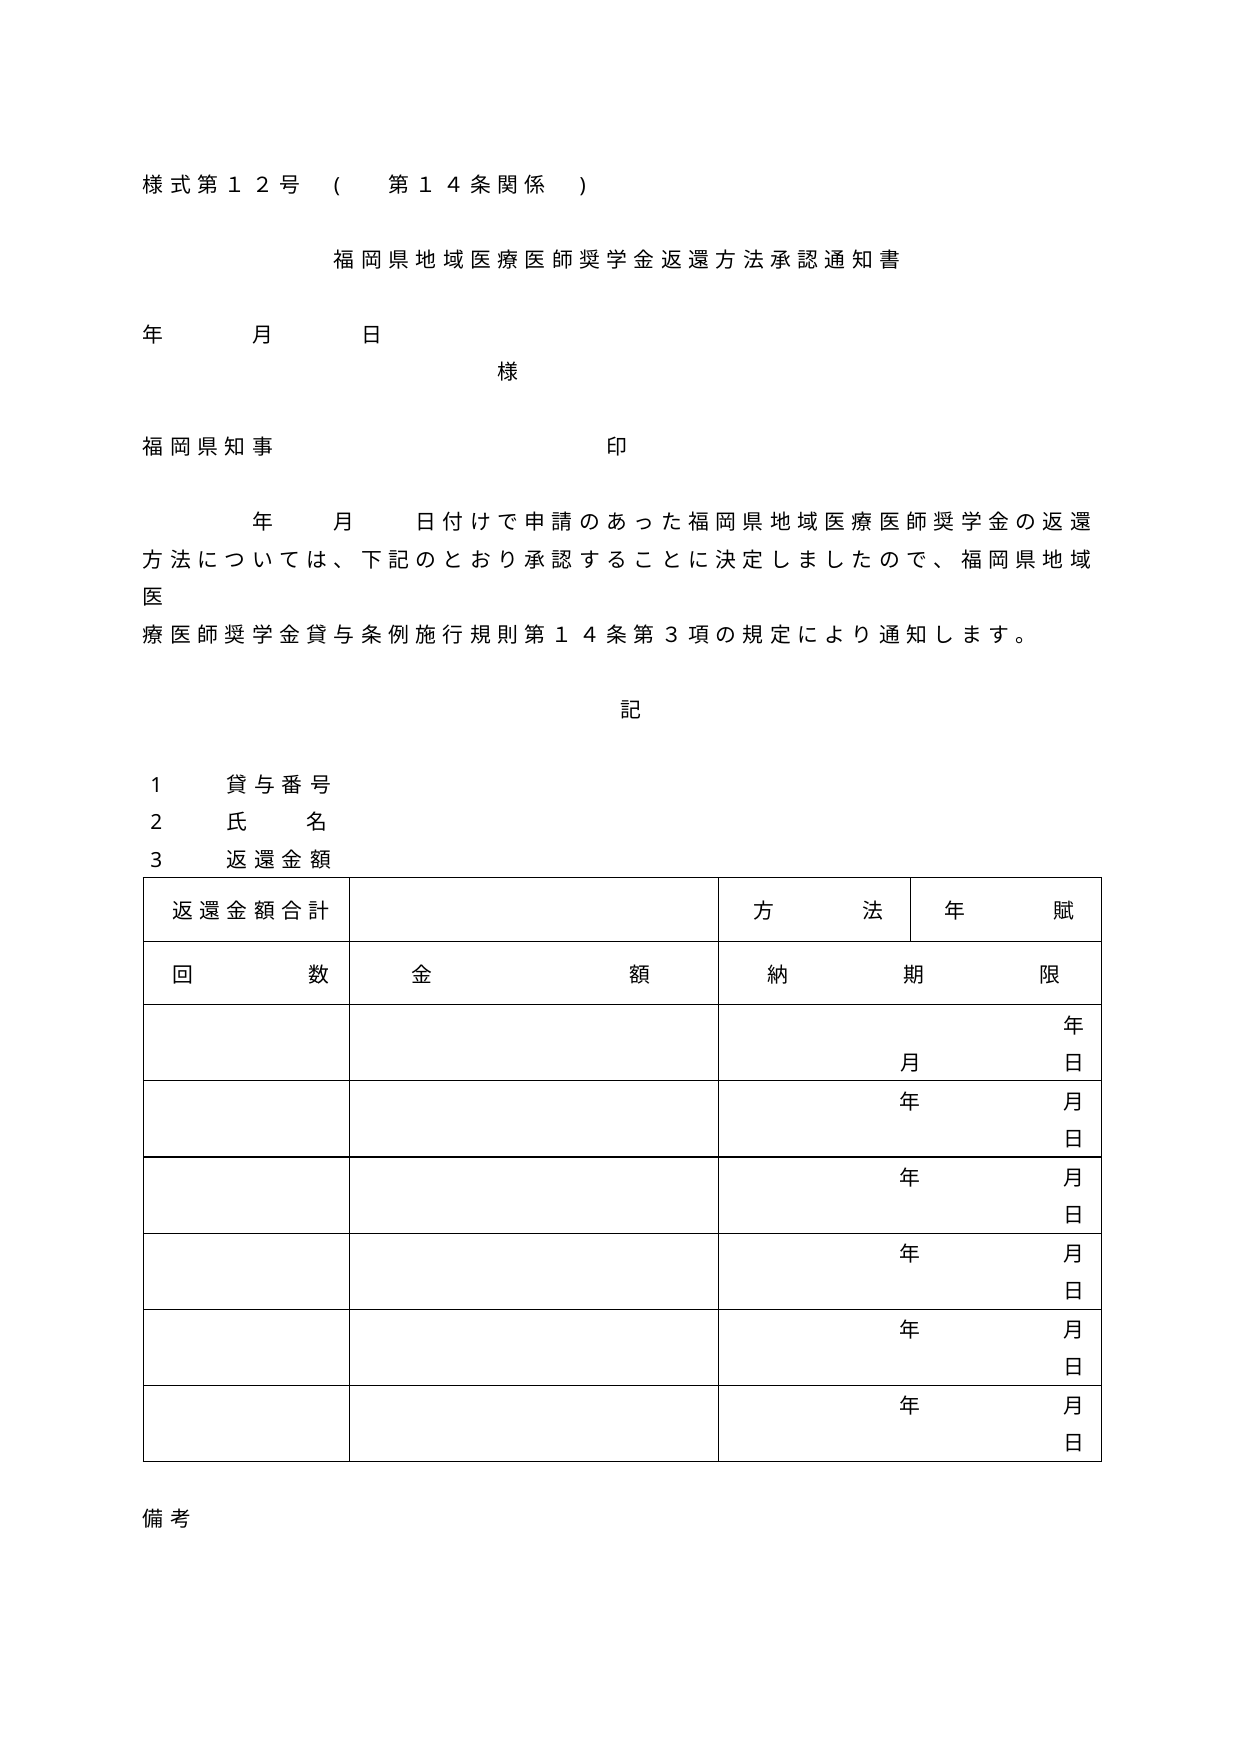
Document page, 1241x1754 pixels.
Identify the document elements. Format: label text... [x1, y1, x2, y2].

table_cell 納 期 限 [719, 942, 1101, 1004]
text 備考 [143, 1499, 1098, 1537]
text 年 月 日付けで申請のあった福岡県地域医療医師奨学金の返還 [143, 502, 1098, 539]
table_cell [350, 1005, 718, 1080]
text 年 月 日 [143, 277, 1098, 352]
text 方法については、下記のとおり承認することに決定しましたので、福岡県地域医 [143, 539, 1098, 614]
table_cell [350, 1081, 718, 1156]
text 2 氏名 [143, 802, 1098, 839]
table_cell [144, 1158, 349, 1232]
table_cell [144, 1005, 349, 1080]
text 福岡県地域医療医師奨学金返還方法承認通知書 [143, 239, 1098, 277]
text 様式第１２号(第１４条関係) [143, 164, 1098, 202]
table_cell [350, 1310, 718, 1384]
table_cell 年 月 日 [719, 1005, 1101, 1080]
table_header 方 法 [719, 878, 910, 941]
text 様 [143, 352, 1098, 389]
table_cell 年 月 日 [719, 1386, 1101, 1461]
table_cell 年 月 日 [719, 1158, 1101, 1232]
table_cell 年 月 日 [719, 1310, 1101, 1384]
table_cell 年 月 日 [719, 1081, 1101, 1156]
table_cell 金 額 [350, 942, 718, 1004]
table_cell [144, 1310, 349, 1384]
subtitle 記 [143, 689, 1098, 727]
table_cell [350, 1386, 718, 1461]
table_header 年 賦 [911, 878, 1101, 941]
table_cell [144, 1386, 349, 1461]
text 3 返還金額 [143, 839, 1098, 877]
table_cell [144, 1234, 349, 1308]
table_cell [144, 1081, 349, 1156]
table_cell 年 月 日 [719, 1234, 1101, 1308]
text 療医師奨学金貸与条例施行規則第１４条第３項の規定により通知します。 [143, 614, 1098, 652]
table_header [350, 878, 718, 941]
table_header 返還金額合計 [144, 878, 349, 941]
table_cell [350, 1234, 718, 1308]
table_cell 回 数 [144, 942, 349, 1004]
text 福岡県知事 印 [143, 389, 1098, 464]
text 1 貸与番号 [143, 764, 1098, 802]
table_cell [350, 1158, 718, 1232]
